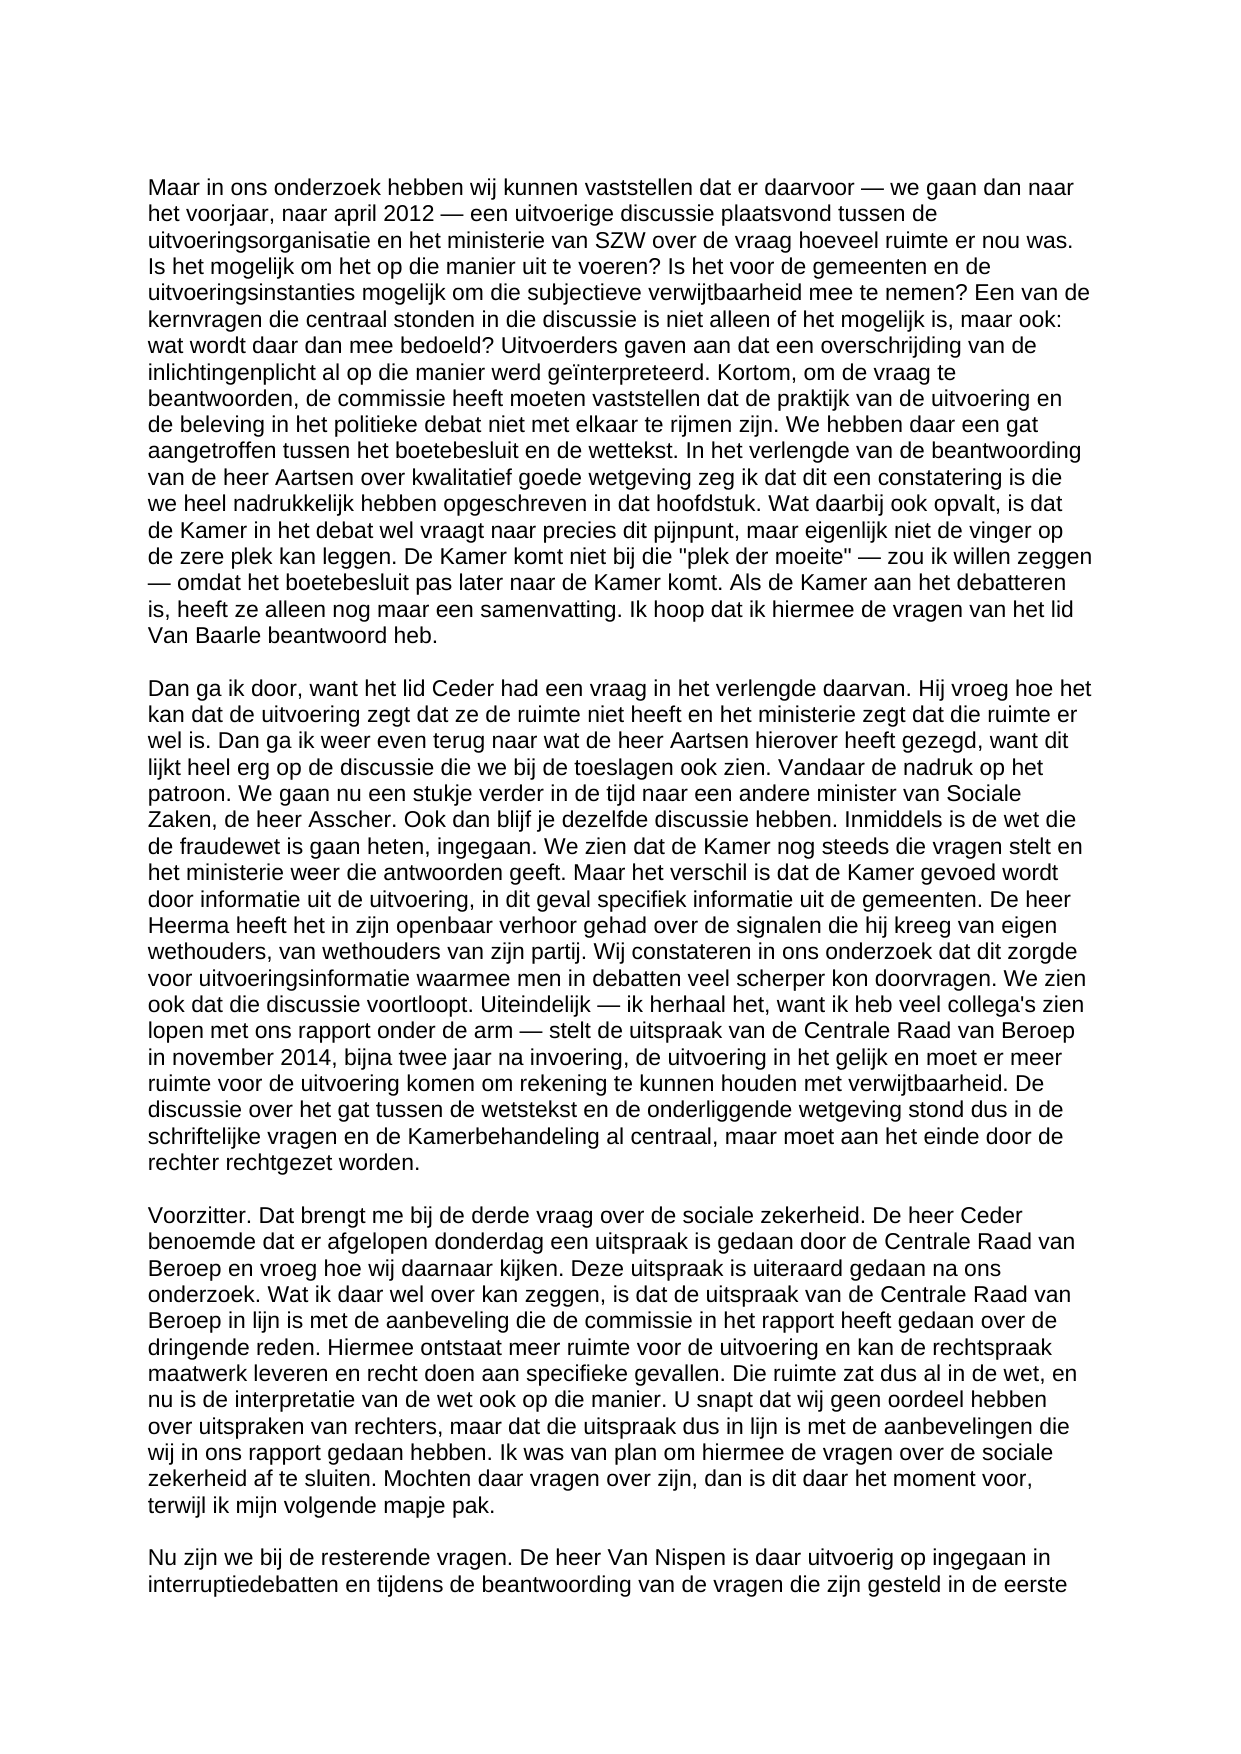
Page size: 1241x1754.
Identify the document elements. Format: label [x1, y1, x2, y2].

text [148, 148, 1093, 1597]
